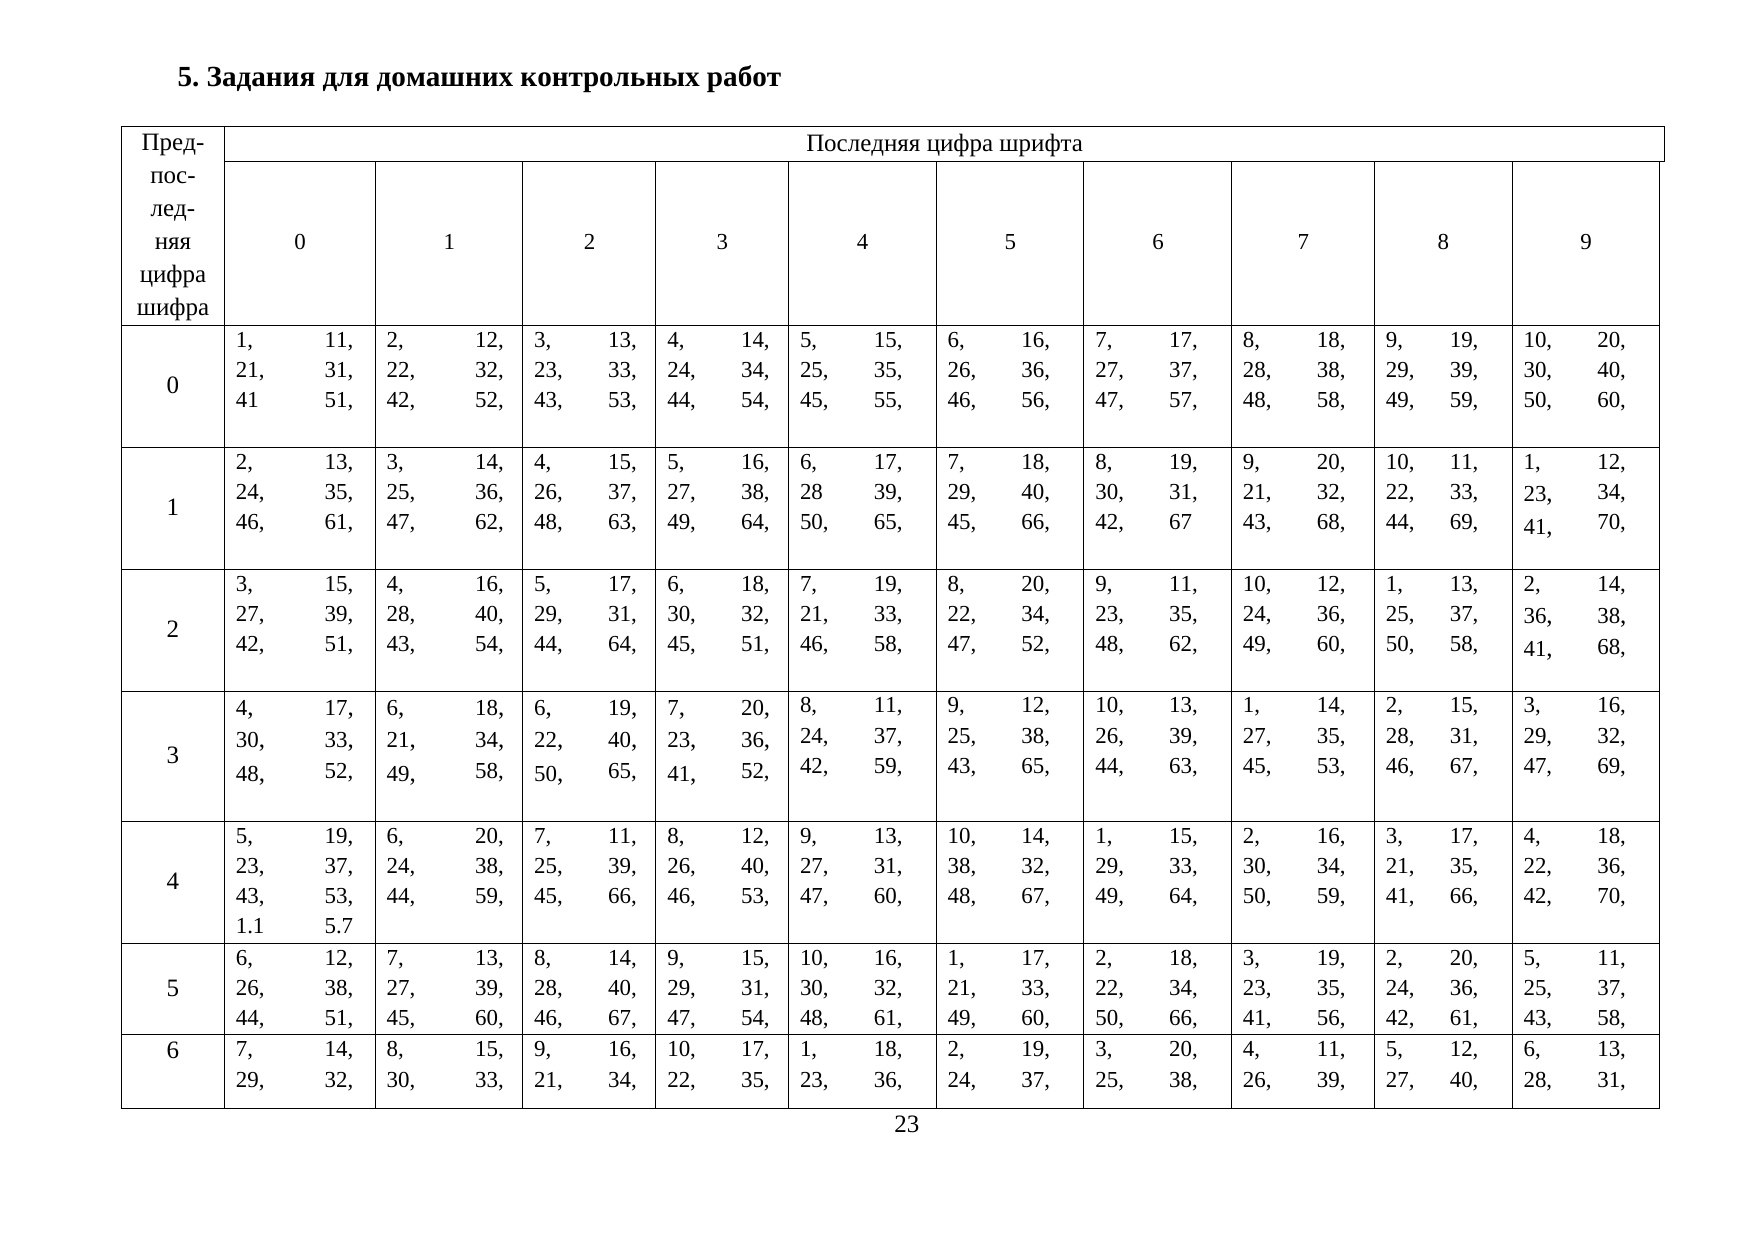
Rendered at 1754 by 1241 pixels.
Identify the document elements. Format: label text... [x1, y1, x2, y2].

table_cell 20, 38, 67, [1158, 1035, 1231, 1108]
table_cell 11, 35, 62, [1158, 570, 1231, 691]
table_cell 16, 32, 69, [1586, 692, 1659, 821]
table_cell 19, 39, 59, [1438, 326, 1512, 447]
table_cell 3, 23, 41, [1232, 944, 1305, 1034]
table_cell 20, 36, 61, [1438, 944, 1512, 1034]
table_cell 13, 31, 58, [1586, 1035, 1659, 1108]
table_cell 0 [122, 326, 224, 447]
table_cell 16, 40, 54, [464, 570, 522, 691]
table_cell 9, 21, 43, [1232, 448, 1305, 569]
table_cell 16, 36, 56, [1010, 326, 1083, 447]
table_cell 3 [122, 692, 224, 821]
table_cell 19, 40, 65, [597, 692, 655, 821]
table_cell 19, 31, 67 [1158, 448, 1231, 569]
table_cell 15, 31, 67, [1438, 692, 1512, 821]
table_cell 4, 28, 43, [376, 570, 464, 691]
table_cell 11, 37, 59, [863, 692, 936, 821]
text 5. Задания для домашних контрольных работ [177, 59, 1636, 93]
table_cell 3, 23, 43, [523, 326, 597, 447]
table_cell 9, 29, 49, [1375, 326, 1438, 447]
table_cell 10, 30, 50, [1513, 326, 1586, 447]
table_cell 12, 40, 53, [730, 822, 788, 943]
table_cell 10, 24, 49, [1232, 570, 1305, 691]
table_cell 12, 40, 64, [1438, 1035, 1512, 1108]
table_cell 2 [523, 162, 655, 325]
table_cell 1, 29, 49, [1084, 822, 1158, 943]
table_cell 18, 34, 58, [464, 692, 522, 821]
table_cell 7, 29, 47, 4.2 [225, 1035, 313, 1108]
table_cell 8, 28, 48, [1232, 326, 1305, 447]
table_cell 12, 32, 52, [464, 326, 522, 447]
table_cell 20, 38, 59, [464, 822, 522, 943]
table_cell 11, 39, 56, [1305, 1035, 1374, 1108]
table_cell 20, 34, 52, [1010, 570, 1083, 691]
table_cell 13, 39, 63, [1158, 692, 1231, 821]
table_cell 19, 33, 58, [863, 570, 936, 691]
table_cell 1, 27, 45, [1232, 692, 1305, 821]
table_cell 19, 37, 68, [1010, 1035, 1083, 1108]
table_cell 1, 21, 49, [937, 944, 1010, 1034]
table_cell 7, 25, 45, [523, 822, 597, 943]
table_cell 20, 32, 68, [1305, 448, 1374, 569]
table_cell 6, 22, 50, [523, 692, 597, 821]
table_cell 17, 37, 57, [1158, 326, 1231, 447]
table_cell 12, 34, 70, [1586, 448, 1659, 569]
table_cell 3, 25, 47, [376, 448, 464, 569]
table_cell 5, 25, 45, [789, 326, 862, 447]
table_cell 18, 40, 66, [1010, 448, 1083, 569]
table_cell 18, 38, 58, [1305, 326, 1374, 447]
table_cell 6, 30, 45, [656, 570, 729, 691]
table_header Пред- пос- лед- няя цифра шифра [122, 127, 224, 325]
table_cell 17, 35, 55, [730, 1035, 788, 1108]
table_cell 18, 34, 66, [1158, 944, 1231, 1034]
table_cell 7, 27, 45, [376, 944, 464, 1034]
table_cell 2, 24, 42, [937, 1035, 1010, 1108]
table_cell 17, 33, 52, [313, 692, 375, 821]
table_cell 17, 31, 64, [597, 570, 655, 691]
table_cell 12, 38, 51, [313, 944, 375, 1034]
table_cell 6, 26, 46, [937, 326, 1010, 447]
table_cell 17, 33, 60, [1010, 944, 1083, 1034]
table_cell 1 [376, 162, 522, 325]
table_cell 8, 30, 48, [376, 1035, 464, 1108]
table_cell 4, 22, 42, [1513, 822, 1586, 943]
table_cell 9, 29, 47, [656, 944, 729, 1034]
table_cell 15, 33, 64, [1158, 822, 1231, 943]
table_cell 13, 39, 60, [464, 944, 522, 1034]
table_cell 12, 38, 65, [1010, 692, 1083, 821]
table_cell 5, 25, 43, [1513, 944, 1586, 1034]
table_cell 16, 34, 68, [597, 1035, 655, 1108]
table_cell 13, 31, 60, [863, 822, 936, 943]
table_cell 18, 36, 70, [1586, 822, 1659, 943]
table_cell 4, 30, 48, [225, 692, 313, 821]
table_cell 2, 24, 42, [1375, 944, 1438, 1034]
table_cell 3, 25, 43, [1084, 1035, 1158, 1108]
table_cell 3, 27, 42, [225, 570, 313, 691]
table_cell 17, 35, 66, [1438, 822, 1512, 943]
table_cell 5, 27, 45, [1375, 1035, 1438, 1108]
table_header Последняя цифра шрифта [225, 127, 1664, 161]
table_cell 13, 33, 53, [597, 326, 655, 447]
table_cell 2 [122, 570, 224, 691]
table_cell 20, 40, 60, [1586, 326, 1659, 447]
table_cell 16, 38, 64, [730, 448, 788, 569]
table_cell 9, 23, 48, [1084, 570, 1158, 691]
table_cell 5, 27, 49, [656, 448, 729, 569]
table_cell 14, 34, 54, [730, 326, 788, 447]
table_cell 18, 32, 51, [730, 570, 788, 691]
table_cell 19, 37, 53, 5.7 [313, 822, 375, 943]
table_cell 18, 36, 63, [863, 1035, 936, 1108]
table_cell 16, 34, 59, [1305, 822, 1374, 943]
table_cell 6, 26, 44, [225, 944, 313, 1034]
table_cell 6, 28, 46, [1513, 1035, 1586, 1108]
table_cell 2, 22, 50, [1084, 944, 1158, 1034]
table_cell 10, 30, 48, [789, 944, 862, 1034]
table_cell 13, 37, 58, [1438, 570, 1512, 691]
table_cell 7, 23, 41, [656, 692, 729, 821]
table_cell 14, 32, 54, 3.1 [313, 1035, 375, 1108]
table_cell 7, 21, 46, [789, 570, 862, 691]
table_cell 6, 24, 44, [376, 822, 464, 943]
table_cell 2, 30, 50, [1232, 822, 1305, 943]
table_cell 10, 22, 44, [1375, 448, 1438, 569]
table_cell 6 [122, 1035, 224, 1108]
table_cell 15, 33, 61, [464, 1035, 522, 1108]
table_cell 1, 23, 41, [789, 1035, 862, 1108]
table_cell 9 [1513, 162, 1659, 325]
table_cell 12, 36, 60, [1305, 570, 1374, 691]
table_cell 1, 23, 41, [1513, 448, 1586, 569]
table_cell 7, 27, 47, [1084, 326, 1158, 447]
table_cell 1, 25, 50, [1375, 570, 1438, 691]
table_cell 8, 22, 47, [937, 570, 1010, 691]
table_cell 7 [1232, 162, 1374, 325]
table_cell 4, 26, 44, [1232, 1035, 1305, 1108]
table_cell 2, 28, 46, [1375, 692, 1438, 821]
table_cell 19, 35, 56, [1305, 944, 1374, 1034]
table_cell 20, 36, 52, [730, 692, 788, 821]
table_cell 5 [122, 944, 224, 1034]
table_cell 8, 28, 46, [523, 944, 597, 1034]
table_cell 14, 32, 67, [1010, 822, 1083, 943]
table_cell 8 [1375, 162, 1512, 325]
table_cell 7, 29, 45, [937, 448, 1010, 569]
table_cell 2, 24, 46, [225, 448, 313, 569]
table_cell 16, 32, 61, [863, 944, 936, 1034]
table_cell 8, 30, 42, [1084, 448, 1158, 569]
table_cell 15, 39, 51, [313, 570, 375, 691]
table_cell 9, 27, 47, [789, 822, 862, 943]
table_cell 11, 31, 51, [313, 326, 375, 447]
table_cell 15, 35, 55, [863, 326, 936, 447]
table_cell 8, 26, 46, [656, 822, 729, 943]
table_cell 4, 24, 44, [656, 326, 729, 447]
table_cell 3, 29, 47, [1513, 692, 1586, 821]
table_cell 3 [656, 162, 788, 325]
table_cell 9, 25, 43, [937, 692, 1010, 821]
table_cell 14, 36, 62, [464, 448, 522, 569]
table_cell 11, 39, 66, [597, 822, 655, 943]
table_cell 4 [122, 822, 224, 943]
table_cell 5, 29, 44, [523, 570, 597, 691]
table_cell 14, 38, 68, [1586, 570, 1659, 691]
table_cell 15, 31, 54, [730, 944, 788, 1034]
table_cell 17, 39, 65, [863, 448, 936, 569]
table_cell 10, 38, 48, [937, 822, 1010, 943]
table_cell 6, 21, 49, [376, 692, 464, 821]
table_cell 11, 37, 58, [1586, 944, 1659, 1034]
table_cell 14, 40, 67, [597, 944, 655, 1034]
table_cell 10, 26, 44, [1084, 692, 1158, 821]
table_cell 1 [122, 448, 224, 569]
table_cell 6 [1084, 162, 1231, 325]
table_cell 4, 26, 48, [523, 448, 597, 569]
table_cell 13, 35, 61, [313, 448, 375, 569]
table_cell 4 [789, 162, 936, 325]
table_cell 0 [225, 162, 375, 325]
table_cell 5, 23, 43, 1.1 [225, 822, 313, 943]
table_cell 5 [937, 162, 1083, 325]
table_cell 11, 33, 69, [1438, 448, 1512, 569]
table_cell 2, 36, 41, [1513, 570, 1586, 691]
table_cell 2, 22, 42, [376, 326, 464, 447]
table_cell 9, 21, 49, [523, 1035, 597, 1108]
table_cell 15, 37, 63, [597, 448, 655, 569]
table_cell 14, 35, 53, [1305, 692, 1374, 821]
table_cell 10, 22, 50, [656, 1035, 729, 1108]
table_cell 3, 21, 41, [1375, 822, 1438, 943]
table_cell 6, 28 50, [789, 448, 862, 569]
table_cell 1, 21, 41 [225, 326, 313, 447]
table_cell 8, 24, 42, [789, 692, 862, 821]
